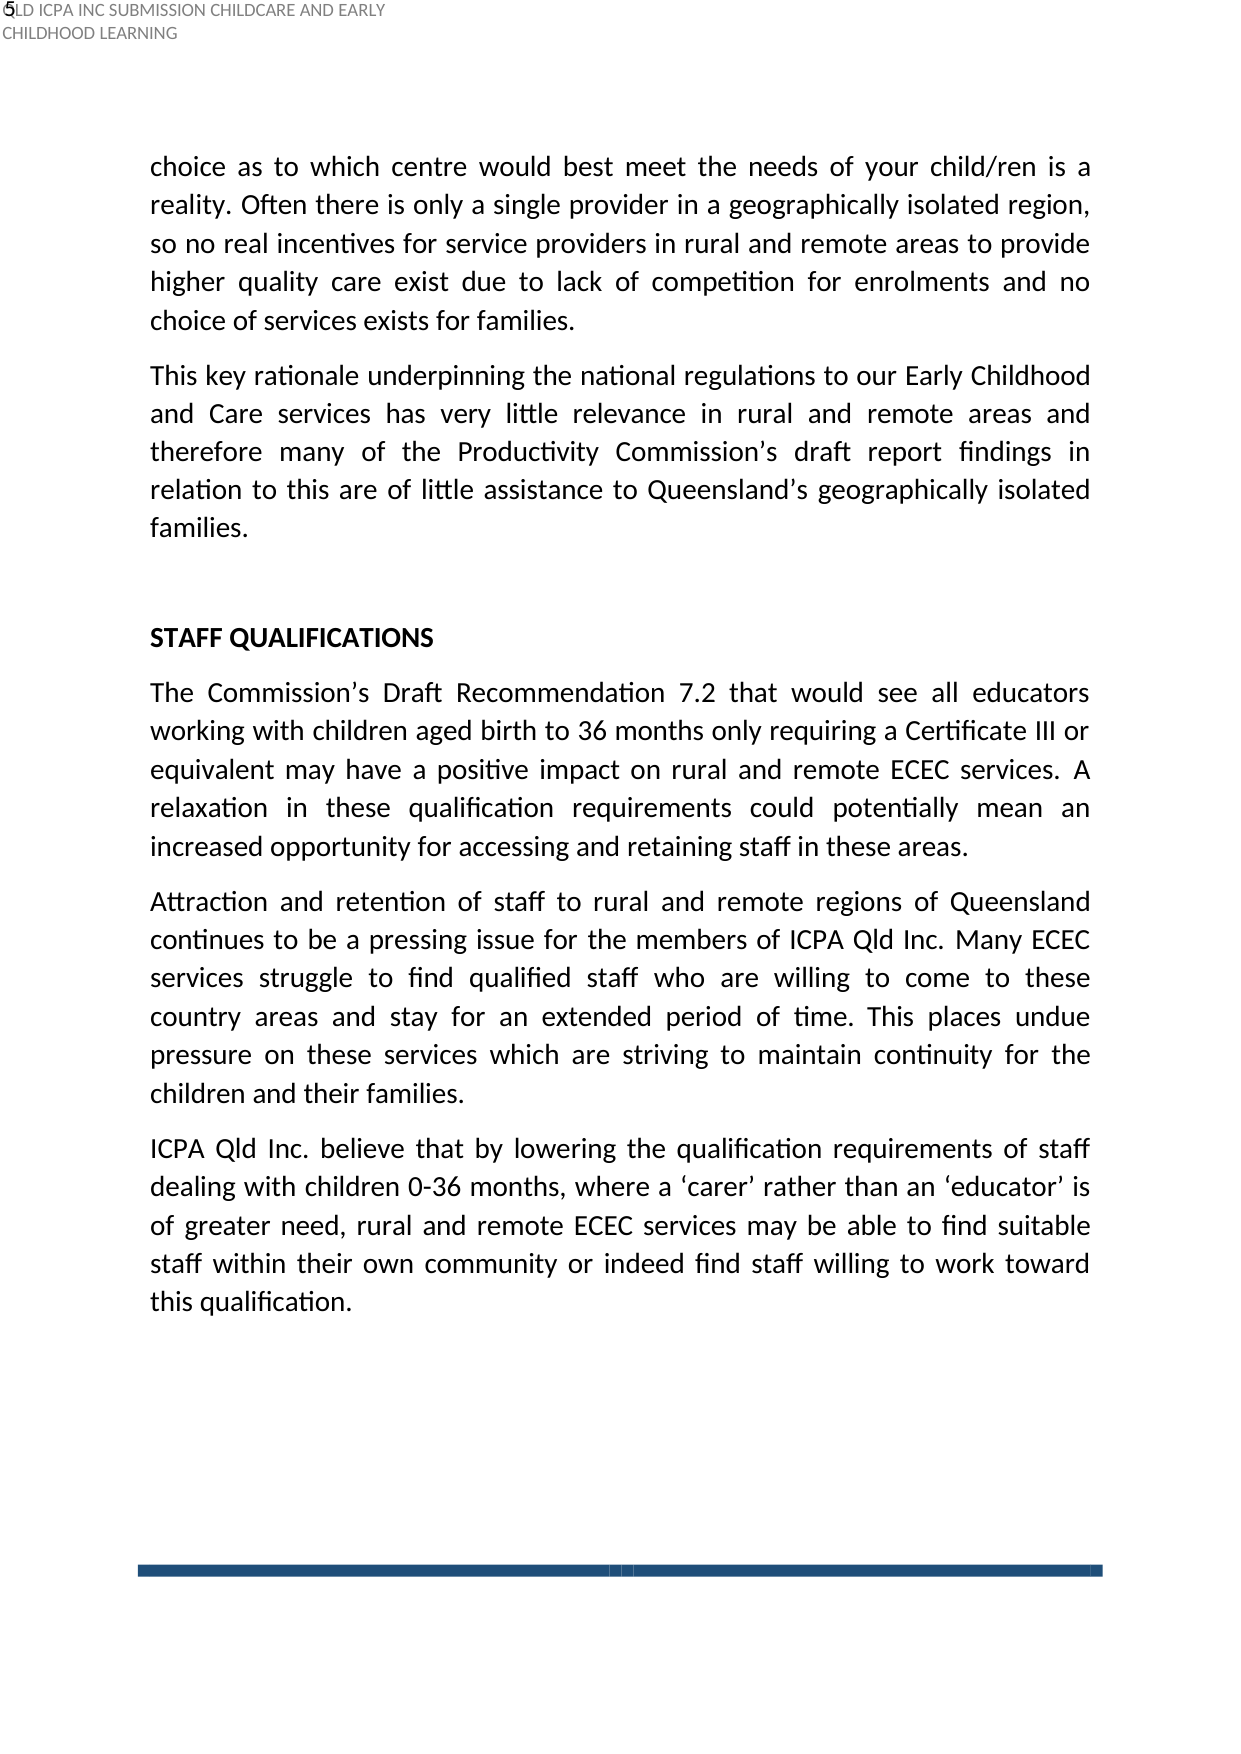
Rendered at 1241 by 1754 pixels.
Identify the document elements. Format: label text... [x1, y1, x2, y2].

text choice as to which centre would best meet the needs of your child/ren is a reality. Often there is only a single provider in a geographically isolated region, so no real incentives for service providers in rural and remote areas to provide higher quality care exist due to lack of competition for enrolments and no choice of services exists for families. [150, 148, 1091, 337]
text The Commission’s Draft Recommendation 7.2 that would see all educators working with children aged birth to 36 months only requiring a Certificate III or equivalent may have a positive impact on rural and remote ECEC services. A relaxation in these qualification requirements could potentially mean an increased opportunity for accessing and retaining staff in these areas. [150, 674, 1090, 863]
text ICPA Qld Inc. believe that by lowering the qualification requirements of staff dealing with children 0-36 months, where a ‘carer’ rather than an ‘educator’ is of greater need, rural and remote ECEC services may be able to find suitable staff within their own community or indeed find staff willing to work toward this qualification. [150, 1130, 1091, 1319]
subtitle STAFF QUALIFICATIONS [150, 619, 1113, 654]
text Attraction and retention of staff to rural and remote regions of Queensland continues to be a pressing issue for the members of ICPA Qld Inc. Many ECEC services struggle to find qualified staff who are willing to come to these country areas and stay for an extended period of time. This places undue pressure on these services which are striving to maintain continuity for the children and their families. [150, 883, 1091, 1110]
text This key rationale underpinning the national regulations to our Early Childhood and Care services has very little relevance in rural and remote areas and therefore many of the Productivity Commission’s draft report findings in relation to this are of little assistance to Queensland’s geographically isolated families. [150, 357, 1091, 544]
